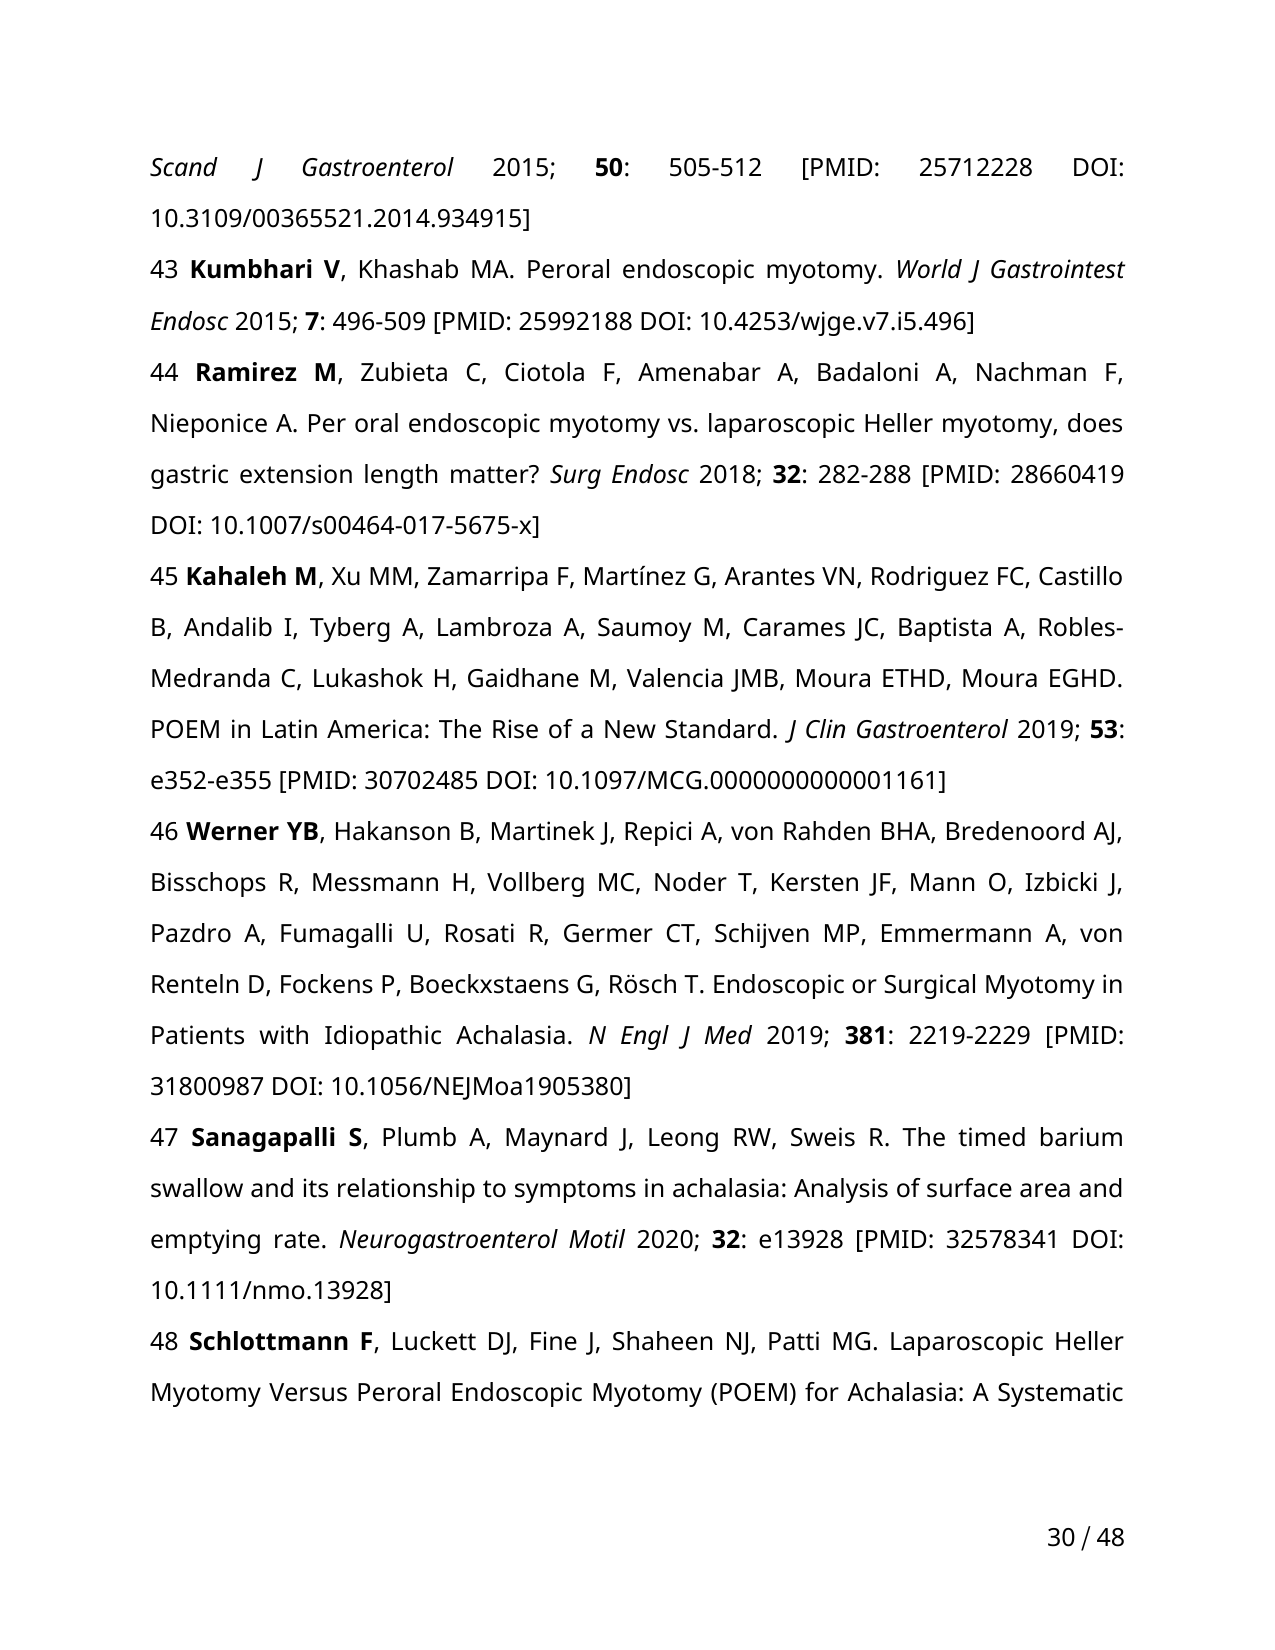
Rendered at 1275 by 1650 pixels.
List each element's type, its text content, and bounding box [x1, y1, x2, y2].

text 45 Kahaleh M, Xu MM, Zamarripa F, Martínez G, Arantes VN, Rodriguez FC, Castillo B, Andalib I, Tyberg A, Lambroza A, Saumoy M, Carames JC, Baptista A, Robles-Medranda C, Lukashok H, Gaidhane M, Valencia JMB, Moura ETHD, Moura EGHD. POEM in Latin America: The Rise of a New Standard. J Clin Gastroenterol 2019; 53: e352-e355 [PMID: 30702485 DOI: 10.1097/MCG.0000000000001161] [150, 558, 1125, 797]
text 47 Sanagapalli S, Plumb A, Maynard J, Leong RW, Sweis R. The timed barium swallow and its relationship to symptoms in achalasia: Analysis of surface area and emptying rate. Neurogastroenterol Motil 2020; 32: e13928 [PMID: 32578341 DOI: 10.1111/nmo.13928] [150, 1120, 1125, 1307]
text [150, 1324, 1125, 1409]
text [150, 150, 1125, 235]
text 46 Werner YB, Hakanson B, Martinek J, Repici A, von Rahden BHA, Bredenoord AJ, Bisschops R, Messmann H, Vollberg MC, Noder T, Kersten JF, Mann O, Izbicki J, Pazdro A, Fumagalli U, Rosati R, Germer CT, Schijven MP, Emmermann A, von Renteln D, Fockens P, Boeckxstaens G, Rösch T. Endoscopic or Surgical Myotomy in Patients with Idiopathic Achalasia. N Engl J Med 2019; 381: 2219-2229 [PMID: 31800987 DOI: 10.1056/NEJMoa1905380] [150, 813, 1125, 1103]
text 44 Ramirez M, Zubieta C, Ciotola F, Amenabar A, Badaloni A, Nachman F, Nieponice A. Per oral endoscopic myotomy vs. laparoscopic Heller myotomy, does gastric extension length matter? Surg Endosc 2018; 32: 282-288 [PMID: 28660419 DOI: 10.1007/s00464-017-5675-x] [150, 354, 1125, 541]
text 43 Kumbhari V, Khashab MA. Peroral endoscopic myotomy. World J Gastrointest Endosc 2015; 7: 496-509 [PMID: 25992188 DOI: 10.4253/wjge.v7.i5.496] [150, 252, 1125, 337]
